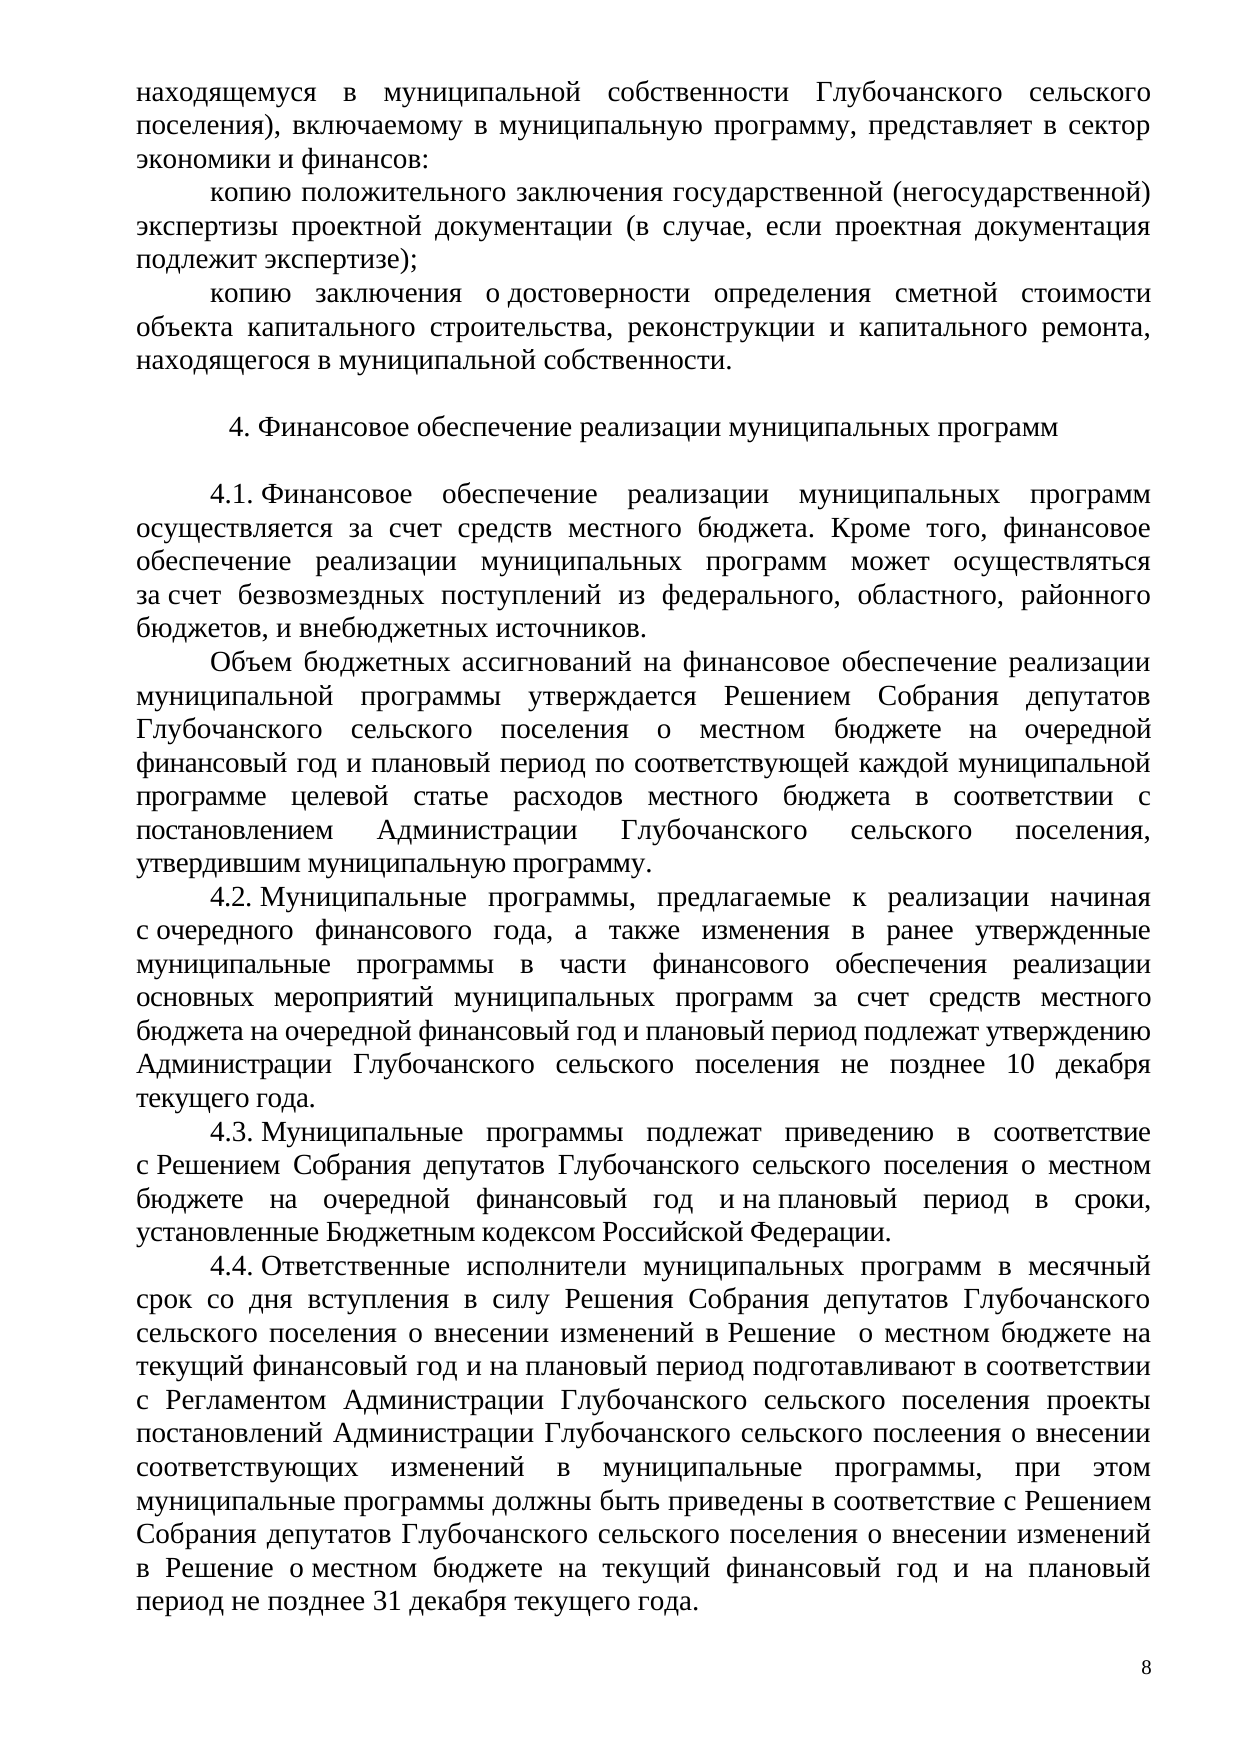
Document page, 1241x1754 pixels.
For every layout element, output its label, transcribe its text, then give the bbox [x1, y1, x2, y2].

text 4.2. Муниципальные программы, предлагаемые к реализации начиная с очередного финансового года, а также изменения в ранее утвержденные муниципальные программы в части финансового обеспечения реализации основных мероприятий муниципальных программ за счет средств местного бюджета на очередной финансовый год и плановый период подлежат утверждению Администрации Глубочанского сельского поселения не позднее 10 декабря текущего года. [136, 879, 1152, 1114]
text копию положительного заключения государственной (негосударственной) экспертизы проектной документации (в случае, если проектная документация подлежит экспертизе); [136, 174, 1152, 275]
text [136, 74, 1152, 174]
text копию заключения о достоверности определения сметной стоимости объекта капитального строительства, реконструкции и капитального ремонта, находящегося в муниципальной собственности. [136, 275, 1152, 376]
text Объем бюджетных ассигнований на финансовое обеспечение реализации муниципальной программы утверждается Решением Собрания депутатов Глубочанского сельского поселения о местном бюджете на очередной финансовый год и плановый период по соответствующей каждой муниципальной программе целевой статье расходов местного бюджета в соответствии с постановлением Администрации Глубочанского сельского поселения, утвердившим муниципальную программу. [136, 644, 1152, 879]
text 4.1. Финансовое обеспечение реализации муниципальных программ осуществляется за счет средств местного бюджета. Кроме того, финансовое обеспечение реализации муниципальных программ может осуществляться за счет безвозмездных поступлений из федерального, областного, районного бюджетов, и внебюджетных источников. [136, 476, 1152, 644]
text 4.3. Муниципальные программы подлежат приведению в соответствие с Решением Собрания депутатов Глубочанского сельского поселения о местном бюджете на очередной финансовый год и на плановый период в сроки, установленные Бюджетным кодексом Российской Федерации. [136, 1114, 1152, 1248]
text 4.4. Ответственные исполнители муниципальных программ в месячный срок со дня вступления в силу Решения Собрания депутатов Глубочанского сельского поселения о внесении изменений в Решение о местном бюджете на текущий финансовый год и на плановый период подготавливают в соответствии с Регламентом Администрации Глубочанского сельского поселения проекты постановлений Администрации Глубочанского сельского послеения о внесении соответствующих изменений в муниципальные программы, при этом муниципальные программы должны быть приведены в соответствие с Решением Собрания депутатов Глубочанского сельского поселения о внесении изменений в Решение о местном бюджете на текущий финансовый год и на плановый период не позднее 31 декабря текущего года. [136, 1248, 1152, 1617]
subtitle 4. Финансовое обеспечение реализации муниципальных программ [136, 409, 1152, 443]
